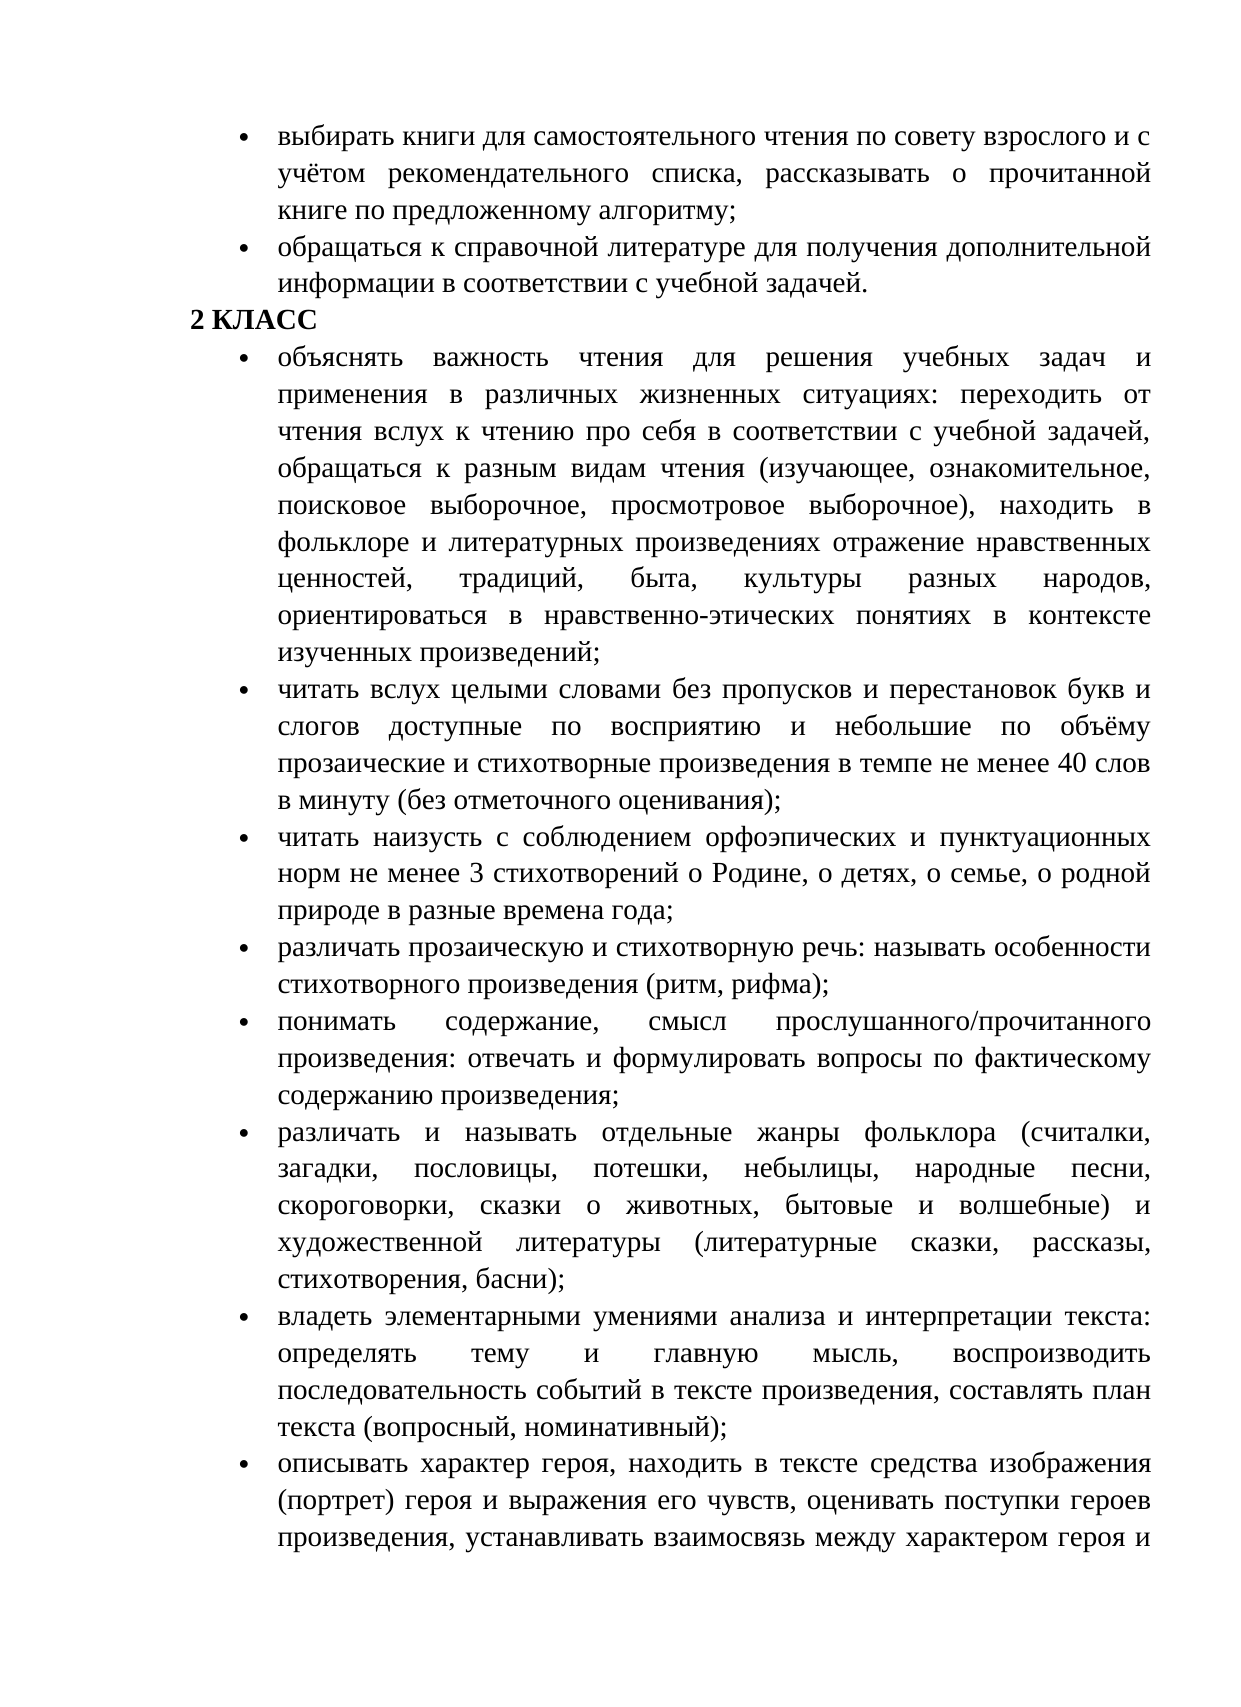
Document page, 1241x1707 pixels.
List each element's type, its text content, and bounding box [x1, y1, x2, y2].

list читать вслух целыми словами без пропусков и перестановок букв и слогов доступные по восприятию и небольшие по объёму прозаические и стихотворные произведения в темпе не менее 40 слов в минуту (без отметочного оценивания); [240, 671, 1152, 815]
list различать и называть отдельные жанры фольклора (считалки, загадки, пословицы, потешки, небылицы, народные песни, скороговорки, сказки о животных, бытовые и волшебные) и художественной литературы (литературные сказки, рассказы, стихотворения, басни); [240, 1114, 1152, 1295]
list выбирать книги для самостоятельного чтения по совету взрослого и с учётом рекомендательного списка, рассказывать о прочитанной книге по предложенному алгоритму; [240, 118, 1152, 225]
list владеть элементарными умениями анализа и интерпретации текста: определять тему и главную мысль, воспроизводить последовательность событий в тексте произведения, составлять план текста (вопросный, номинативный); [240, 1298, 1152, 1442]
list различать прозаическую и стихотворную речь: называть особенности стихотворного произведения (ритм, рифма); [240, 929, 1152, 1000]
list объяснять важность чтения для решения учебных задач и применения в различных жизненных ситуациях: переходить от чтения вслух к чтению про себя в соответствии с учебной задачей, обращаться к разным видам чтения (изучающее, ознакомительное, поисковое выборочное, просмотровое выборочное), находить в фольклоре и литературных произведениях отражение нравственных ценностей, традиций, быта, культуры разных народов, ориентироваться в нравственно-этических понятиях в контексте изученных произведений; [240, 339, 1152, 668]
list читать наизусть с соблюдением орфоэпических и пунктуационных норм не менее 3 стихотворений о Родине, о детях, о семье, о родной природе в разные времена года; [240, 819, 1152, 926]
list обращаться к справочной литературе для получения дополнительной информации в соответствии с учебной задачей. [240, 229, 1152, 299]
text 2 КЛАСС [190, 302, 1152, 336]
list понимать содержание, смысл прослушанного/прочитанного произведения: отвечать и формулировать вопросы по фактическому содержанию произведения; [240, 1003, 1152, 1110]
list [240, 1446, 1152, 1553]
